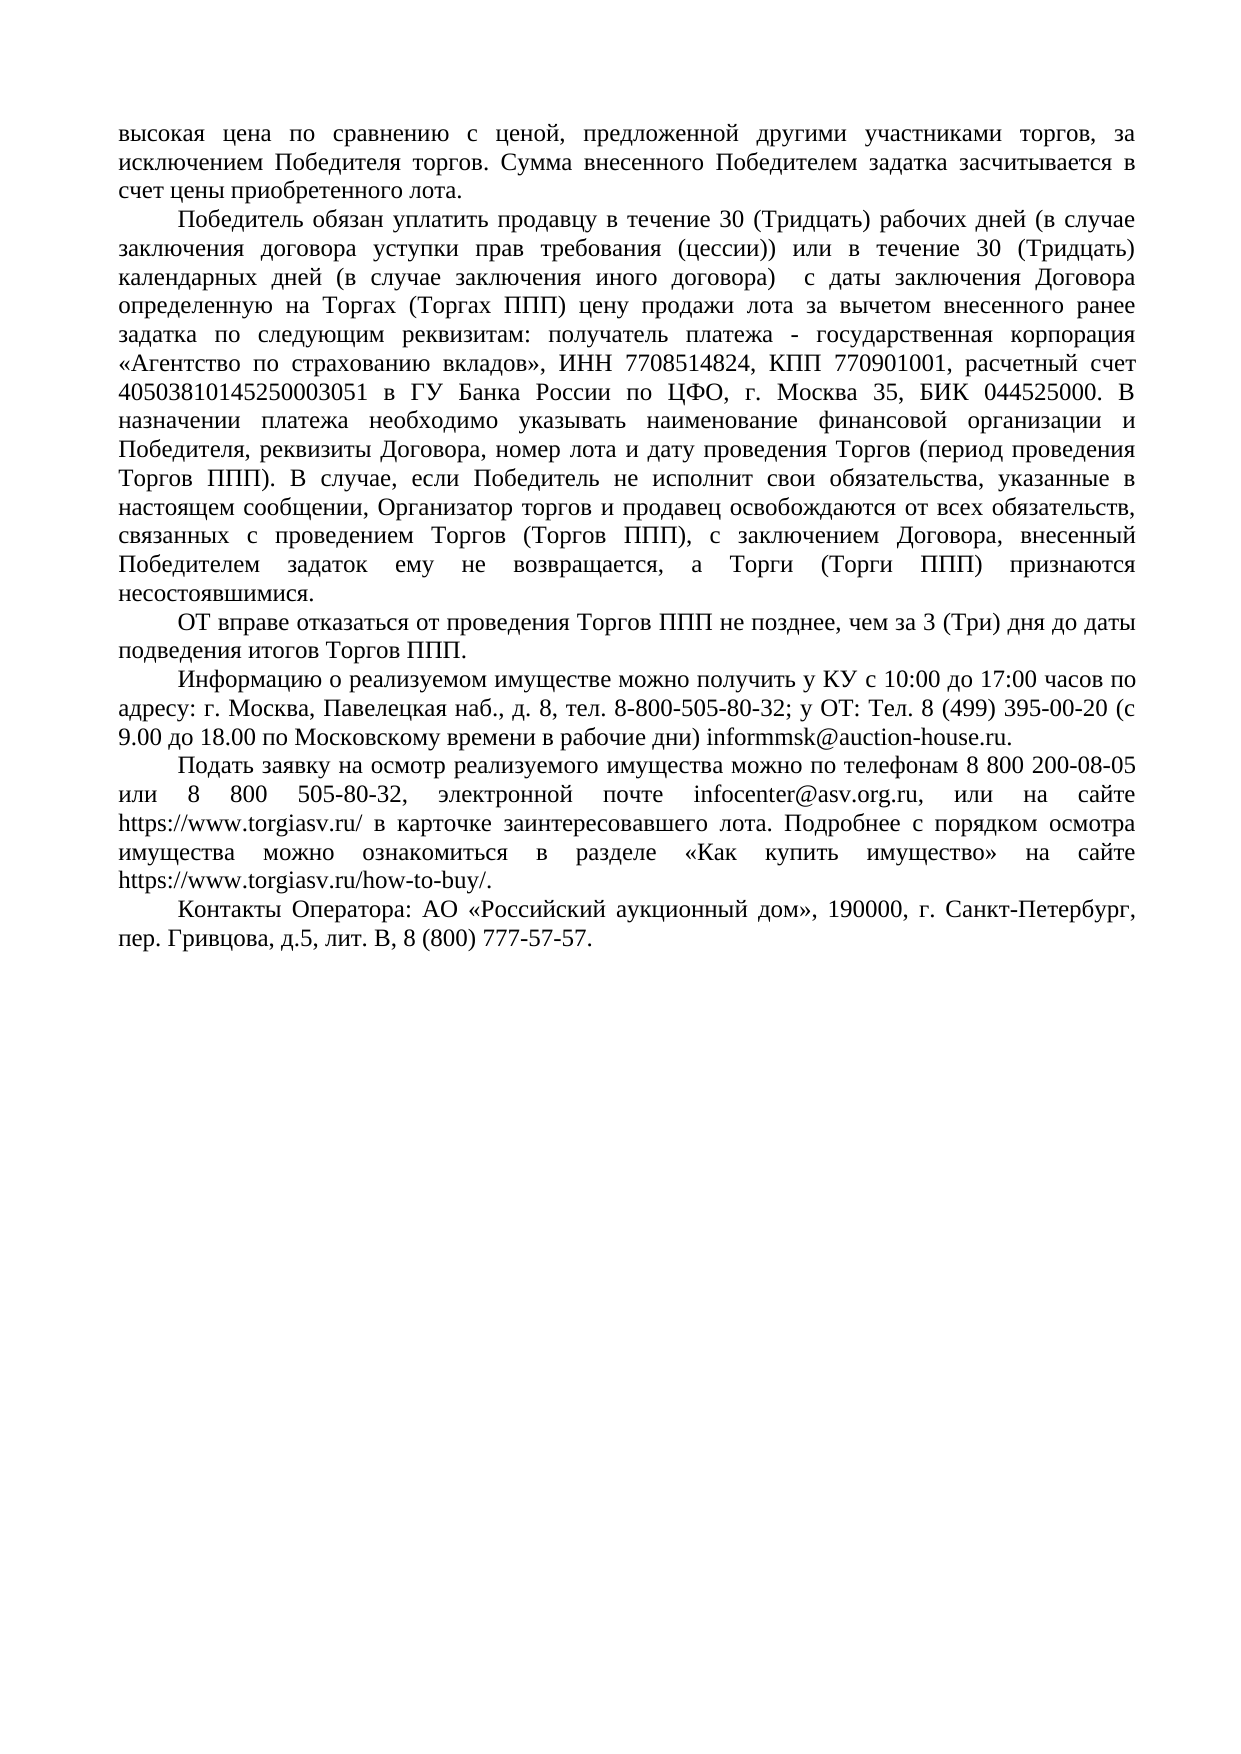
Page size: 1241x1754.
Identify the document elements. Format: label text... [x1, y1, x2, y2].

text Информацию о реализуемом имуществе можно получить у КУ с 10:00 до 17:00 часов по адресу: г. Москва, Павелецкая наб., д. 8, тел. 8-800-505-80-32; у ОТ: Тел. 8 (499) 395-00-20 (с 9.00 до 18.00 по Московскому времени в рабочие дни) informmsk@auction-house.ru. [118, 664, 1137, 751]
text ОТ вправе отказаться от проведения Торгов ППП не позднее, чем за 3 (Три) дня до даты подведения итогов Торгов ППП. [118, 607, 1137, 664]
text Контакты Оператора: АО «Российский аукционный дом», 190000, г. Санкт-Петербург, пер. Гривцова, д.5, лит. В, 8 (800) 777-57-57. [118, 894, 1137, 952]
text Победитель обязан уплатить продавцу в течение 30 (Тридцать) рабочих дней (в случае заключения договора уступки прав требования (цессии)) или в течение 30 (Тридцать) календарных дней (в случае заключения иного договора) с даты заключения Договора определенную на Торгах (Торгах ППП) цену продажи лота за вычетом внесенного ранее задатка по следующим реквизитам: получатель платежа - государственная корпорация «Агентство по страхованию вкладов», ИНН 7708514824, КПП 770901001, расчетный счет 40503810145250003051 в ГУ Банка России по ЦФО, г. Москва 35, БИК 044525000. В назначении платежа необходимо указывать наименование финансовой организации и Победителя, реквизиты Договора, номер лота и дату проведения Торгов (период проведения Торгов ППП). В случае, если Победитель не исполнит свои обязательства, указанные в настоящем сообщении, Организатор торгов и продавец освобождаются от всех обязательств, связанных с проведением Торгов (Торгов ППП), с заключением Договора, внесенный Победителем задаток ему не возвращается, а Торги (Торги ППП) признаются несостоявшимися. [118, 204, 1137, 607]
text Подать заявку на осмотр реализуемого имущества можно по телефонам 8 800 200-08-05 или 8 800 505-80-32, электронной почте infocenter@asv.org.ru, или на сайте https://www.torgiasv.ru/ в карточке заинтересовавшего лота. Подробнее с порядком осмотра имущества можно ознакомиться в разделе «Как купить имущество» на сайте https://www.torgiasv.ru/how-to-buy/. [118, 751, 1137, 894]
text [118, 118, 1137, 204]
